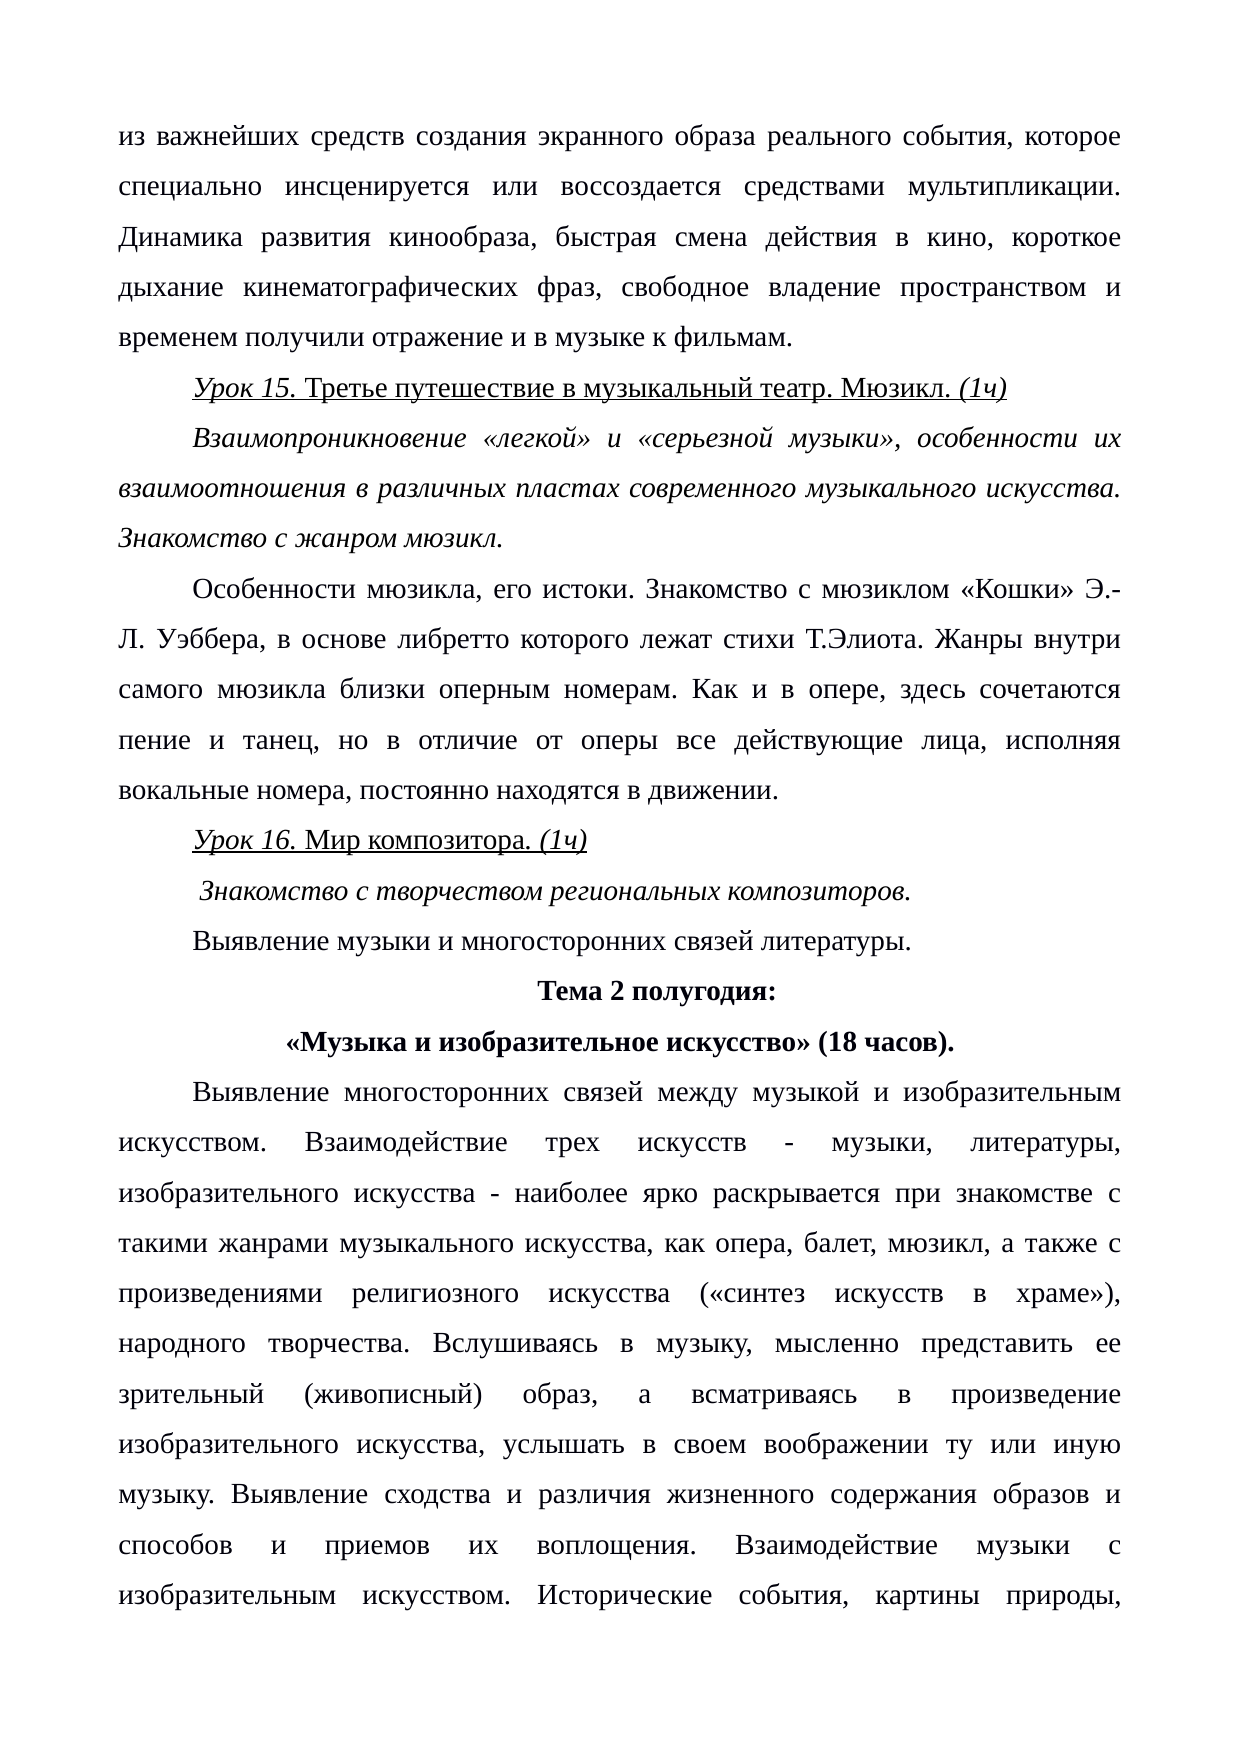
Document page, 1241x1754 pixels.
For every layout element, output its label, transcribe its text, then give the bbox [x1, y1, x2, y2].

text Выявление музыки и многосторонних связей литературы. [118, 923, 1122, 957]
text Особенности мюзикла, его истоки. Знакомство с мюзиклом «Кошки» Э.-Л. Уэббера, в основе либретто которого лежат стихи Т.Элиота. Жанры внутри самого мюзикла близки оперным номерам. Как и в опере, здесь сочетаются пение и танец, но в отличие от оперы все действующие лица, исполняя вокальные номера, постоянно находятся в движении. [118, 571, 1122, 806]
text Урок 15. Третье путешествие в музыкальный театр. Мюзикл. (1ч) [118, 370, 1122, 403]
text Урок 16. Мир композитора. (1ч) [118, 822, 1122, 856]
text Знакомство с творчеством региональных композиторов. [118, 873, 1122, 906]
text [118, 118, 1122, 353]
text Тема 2 полугодия: «Музыка и изобразительное искусство» (18 часов). [118, 973, 1122, 1057]
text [118, 1074, 1122, 1611]
text Взаимопроникновение «легкой» и «серьезной музыки», особенности их взаимоотношения в различных пластах современного музыкального искусства. Знакомство с жанром мюзикл. [118, 420, 1122, 554]
